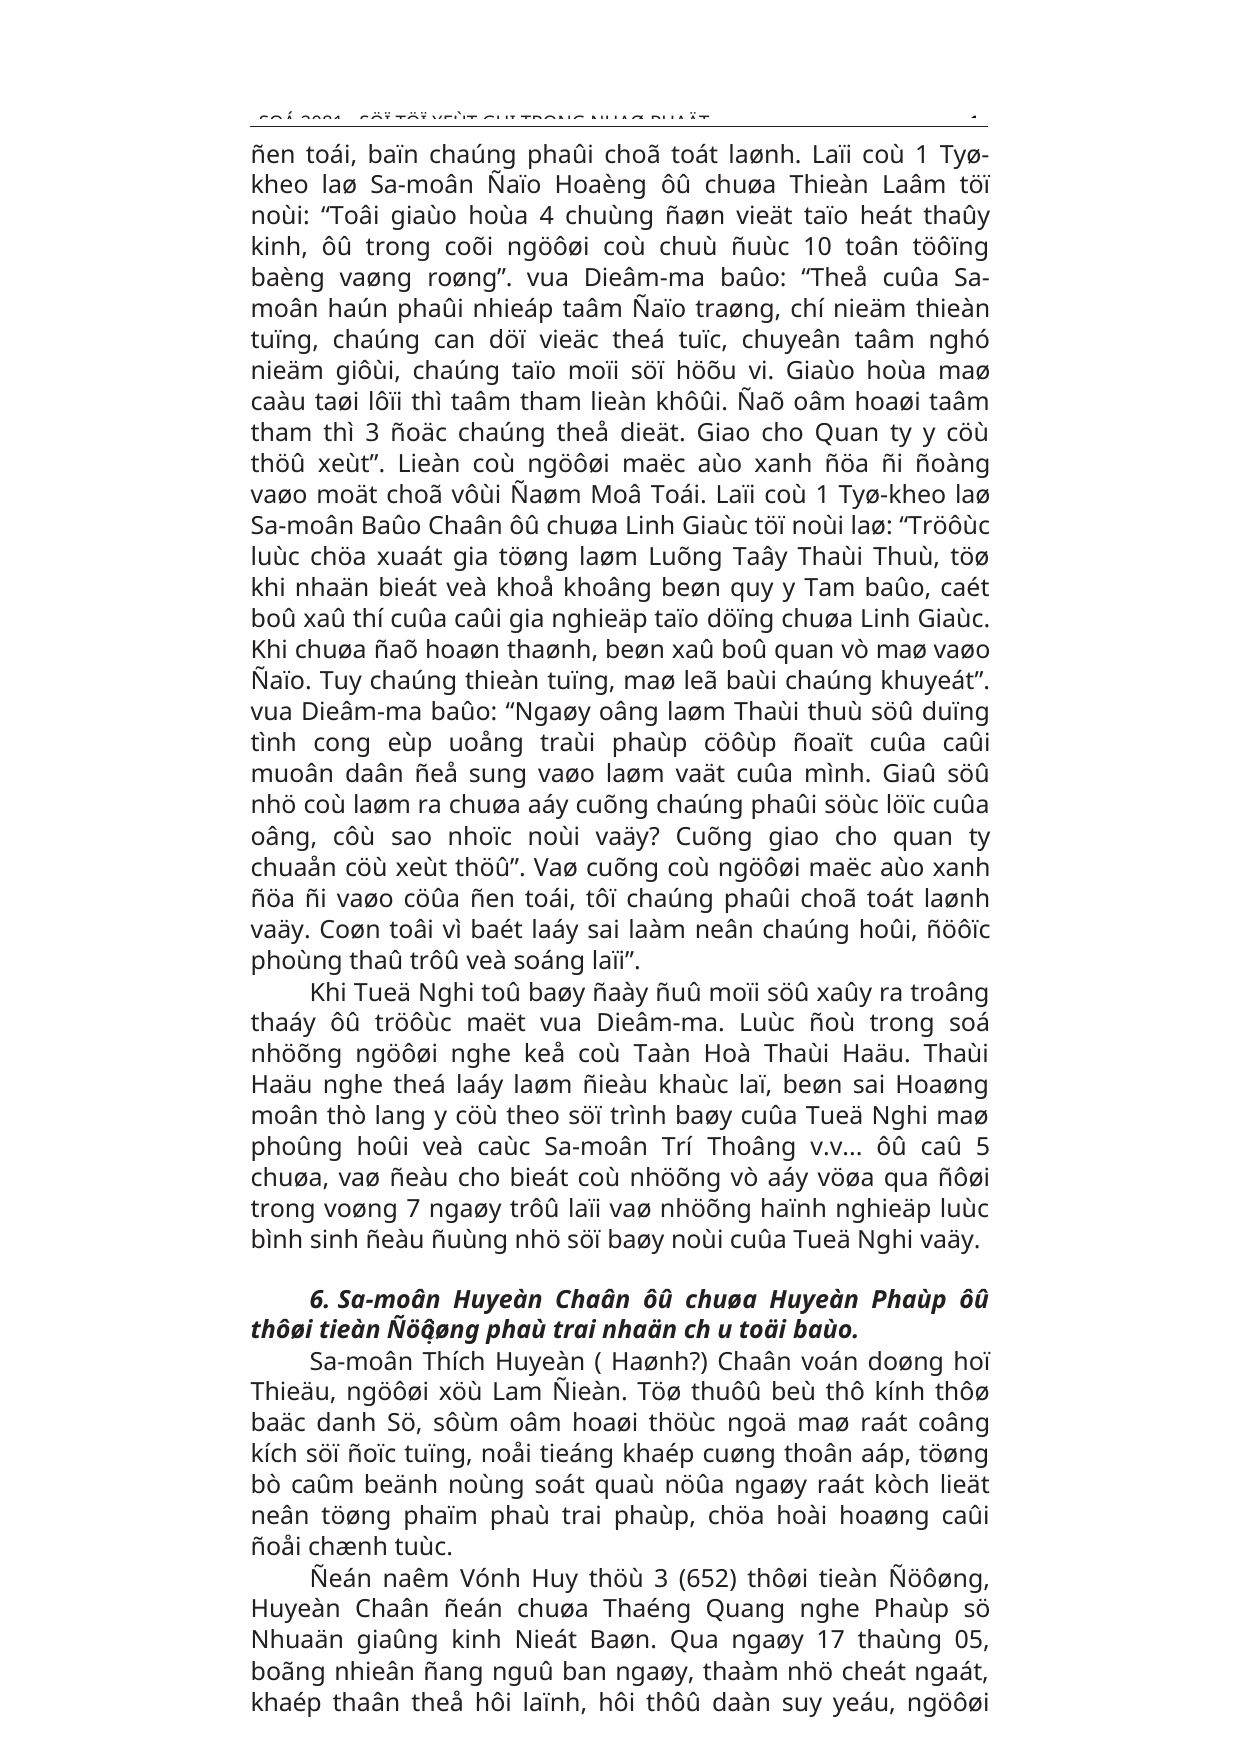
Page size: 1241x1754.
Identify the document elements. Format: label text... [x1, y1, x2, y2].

text Khi Tueä Nghi toû baøy ñaày ñuû moïi söû xaûy ra troâng thaáy ôû tröôùc maët vua Dieâm-ma. Luùc ñoù trong soá nhöõng ngöôøi nghe keå coù Taàn Hoà Thaùi Haäu. Thaùi Haäu nghe theá laáy laøm ñieàu khaùc laï, beøn sai Hoaøng moân thò lang y cöù theo söï trình baøy cuûa Tueä Nghi maø phoûng hoûi veà caùc Sa-moân Trí Thoâng v.v... ôû caû 5 chuøa, vaø ñeàu cho bieát coù nhöõng vò aáy vöøa qua ñôøi trong voøng 7 ngaøy trôû laïi vaø nhöõng haïnh nghieäp luùc bình sinh ñeàu ñuùng nhö söï baøy noùi cuûa Tueä Nghi vaäy. [250, 976, 990, 1256]
subtitle Sa-moân Huyeàn Chaân ôû chuøa Huyeàn Phaùp ôû thôøi tieàn Ñöôøng phaù trai nhaän ch u toäi baùo. [250, 1284, 990, 1346]
text ñen toái, baïn chaúng phaûi choã toát laønh. Laïi coù 1 Tyø-kheo laø Sa-moân Ñaïo Hoaèng ôû chuøa Thieàn Laâm töï noùi: “Toâi giaùo hoùa 4 chuùng ñaøn vieät taïo heát thaûy kinh, ôû trong coõi ngöôøi coù chuù ñuùc 10 toân töôïng baèng vaøng roøng”. vua Dieâm-ma baûo: “Theå cuûa Sa-moân haún phaûi nhieáp taâm Ñaïo traøng, chí nieäm thieàn tuïng, chaúng can döï vieäc theá tuïc, chuyeân taâm nghó nieäm giôùi, chaúng taïo moïi söï höõu vi. Giaùo hoùa maø caàu taøi lôïi thì taâm tham lieàn khôûi. Ñaõ oâm hoaøi taâm tham thì 3 ñoäc chaúng theå dieät. Giao cho Quan ty y cöù thöû xeùt”. Lieàn coù ngöôøi maëc aùo xanh ñöa ñi ñoàng vaøo moät choã vôùi Ñaøm Moâ Toái. Laïi coù 1 Tyø-kheo laø Sa-moân Baûo Chaân ôû chuøa Linh Giaùc töï noùi laø: “Tröôùc luùc chöa xuaát gia töøng laøm Luõng Taây Thaùi Thuù, töø khi nhaän bieát veà khoå khoâng beøn quy y Tam baûo, caét boû xaû thí cuûa caûi gia nghieäp taïo döïng chuøa Linh Giaùc. Khi chuøa ñaõ hoaøn thaønh, beøn xaû boû quan vò maø vaøo Ñaïo. Tuy chaúng thieàn tuïng, maø leã baùi chaúng khuyeát”. vua Dieâm-ma baûo: “Ngaøy oâng laøm Thaùi thuù söû duïng tình cong eùp uoång traùi phaùp cöôùp ñoaït cuûa caûi muoân daân ñeå sung vaøo laøm vaät cuûa mình. Giaû söû nhö coù laøm ra chuøa aáy cuõng chaúng phaûi söùc löïc cuûa oâng, côù sao nhoïc noùi vaäy? Cuõng giao cho quan ty chuaån cöù xeùt thöû”. Vaø cuõng coù ngöôøi maëc aùo xanh ñöa ñi vaøo cöûa ñen toái, tôï chaúng phaûi choã toát laønh vaäy. Coøn toâi vì baét laáy sai laàm neân chaúng hoûi, ñöôïc phoùng thaû trôû veà soáng laïi”. [250, 138, 990, 976]
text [250, 1563, 990, 1718]
text Sa-moân Thích Huyeàn ( Haønh?) Chaân voán doøng hoï Thieäu, ngöôøi xöù Lam Ñieàn. Töø thuôû beù thô kính thôø baäc danh Sö, sôùm oâm hoaøi thöùc ngoä maø raát coâng kích söï ñoïc tuïng, noåi tieáng khaép cuøng thoân aáp, töøng bò caûm beänh noùng soát quaù nöûa ngaøy raát kòch lieät neân töøng phaïm phaù trai phaùp, chöa hoài hoaøng caûi ñoåi chænh tuùc. [250, 1346, 990, 1563]
